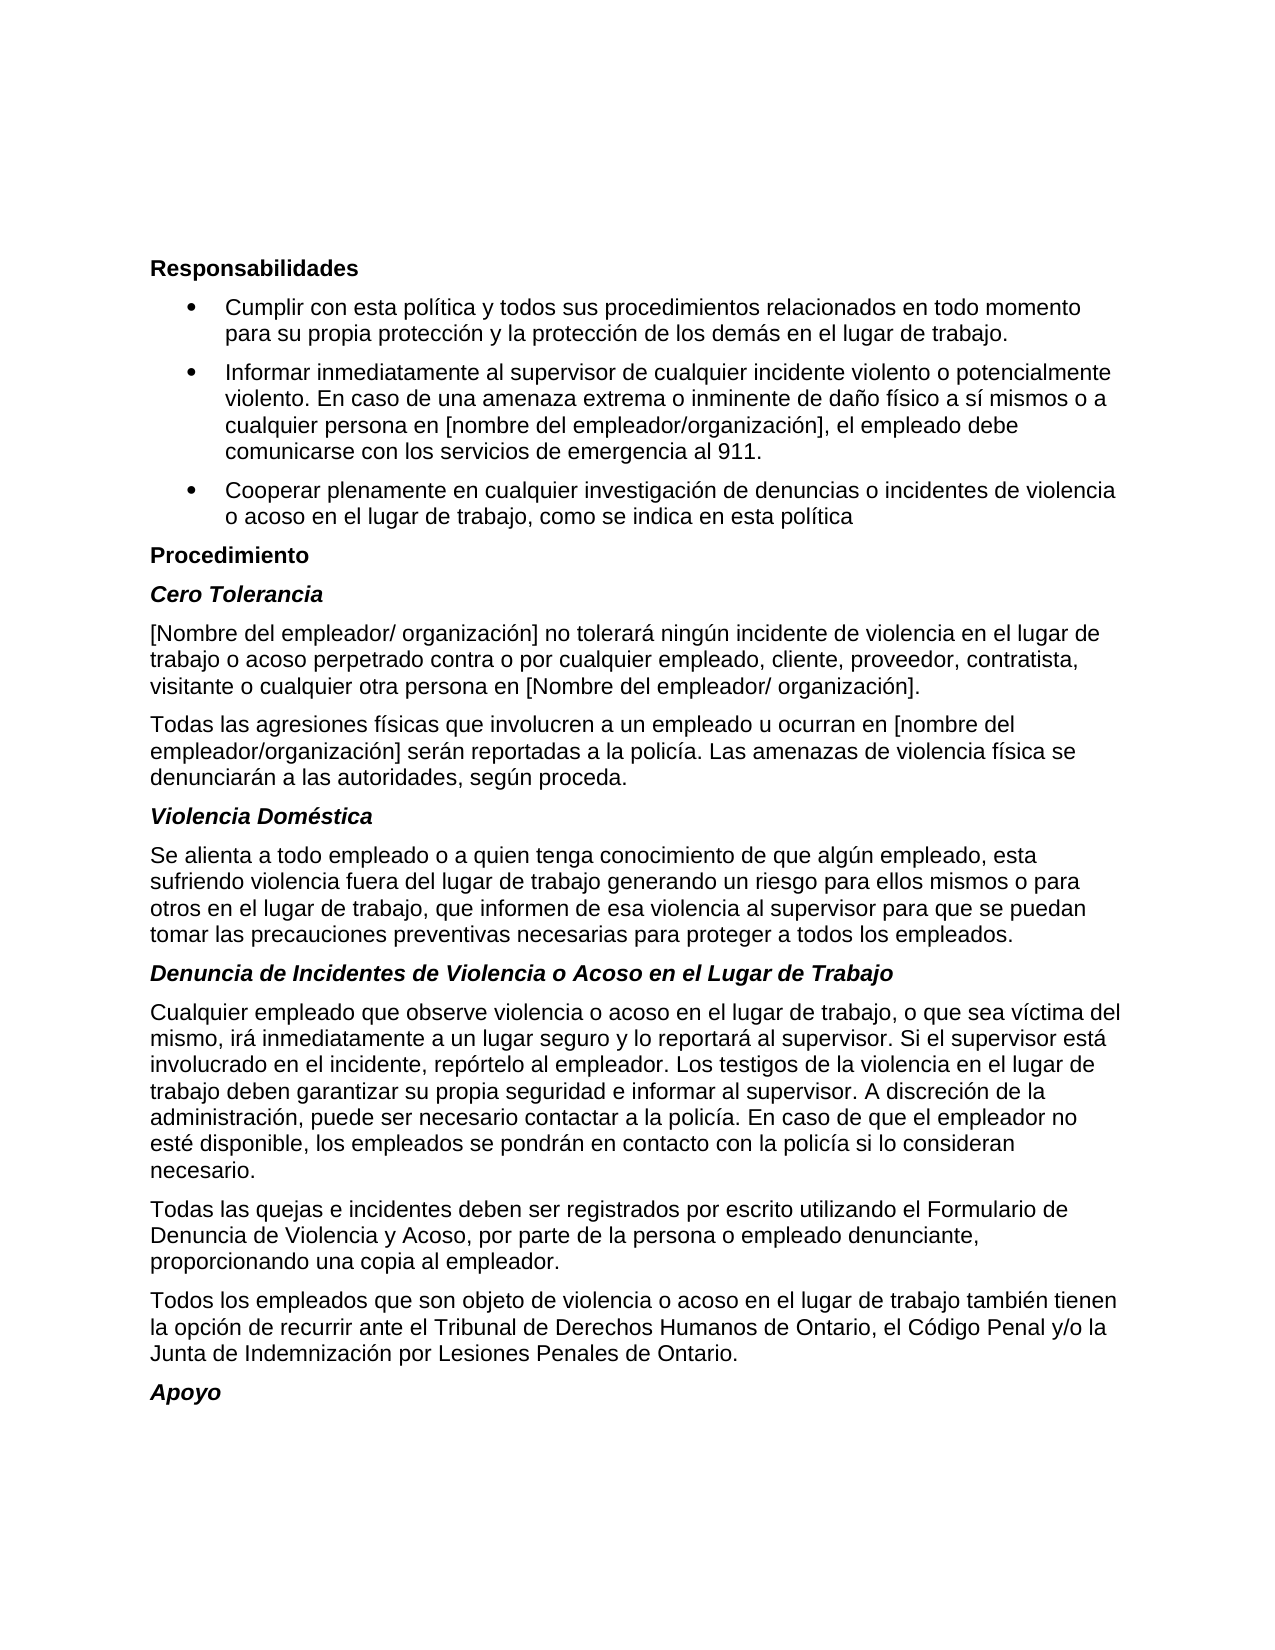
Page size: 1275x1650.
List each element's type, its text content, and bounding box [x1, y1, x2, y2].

text Todas las quejas e incidentes deben ser registrados por escrito utilizando el Formulario de Denuncia de Violencia y Acoso, por parte de la persona o empleado denunciante, proporcionando una copia al empleador. [150, 1196, 1125, 1275]
text Cero Tolerancia [150, 581, 1125, 607]
text Todos los empleados que son objeto de violencia o acoso en el lugar de trabajo también tienen la opción de recurrir ante el Tribunal de Derechos Humanos de Ontario, el Código Penal y/o la Junta de Indemnización por Lesiones Penales de Ontario. [150, 1287, 1125, 1366]
text Responsabilidades [150, 255, 1125, 281]
text Violencia Doméstica [150, 803, 1125, 829]
list Cooperar plenamente en cualquier investigación de denuncias o incidentes de violencia o acoso en el lugar de trabajo, como se indica en esta política [187, 477, 1125, 530]
text Todas las agresiones físicas que involucren a un empleado u ocurran en [nombre del empleador/organización] serán reportadas a la policía. Las amenazas de violencia física se denunciarán a las autoridades, según proceda. [150, 711, 1125, 791]
text Cualquier empleado que observe violencia o acoso en el lugar de trabajo, o que sea víctima del mismo, irá inmediatamente a un lugar seguro y lo reportará al supervisor. Si el supervisor está involucrado en el incidente, repórtelo al empleador. Los testigos de la violencia en el lugar de trabajo deben garantizar su propia seguridad e informar al supervisor. A discreción de la administración, puede ser necesario contactar a la policía. En caso de que el empleador no esté disponible, los empleados se pondrán en contacto con la policía si lo consideran necesario. [150, 999, 1125, 1183]
text Denuncia de Incidentes de Violencia o Acoso en el Lugar de Trabajo [150, 960, 1125, 986]
text Procedimiento [150, 542, 1125, 568]
list Informar inmediatamente al supervisor de cualquier incidente violento o potencialmente violento. En caso de una amenaza extrema o inminente de daño físico a sí mismos o a cualquier persona en [nombre del empleador/organización], el empleado debe comunicarse con los servicios de emergencia al 911. [187, 359, 1125, 464]
text [Nombre del empleador/ organización] no tolerará ningún incidente de violencia en el lugar de trabajo o acoso perpetrado contra o por cualquier empleado, cliente, proveedor, contratista, visitante o cualquier otra persona en [Nombre del empleador/ organización]. [150, 620, 1125, 699]
text Apoyo [150, 1379, 1125, 1405]
text Se alienta a todo empleado o a quien tenga conocimiento de que algún empleado, esta sufriendo violencia fuera del lugar de trabajo generando un riesgo para ellos mismos o para otros en el lugar de trabajo, que informen de esa violencia al supervisor para que se puedan tomar las precauciones preventivas necesarias para proteger a todos los empleados. [150, 842, 1125, 947]
list Cumplir con esta política y todos sus procedimientos relacionados en todo momento para su propia protección y la protección de los demás en el lugar de trabajo. [187, 294, 1125, 347]
